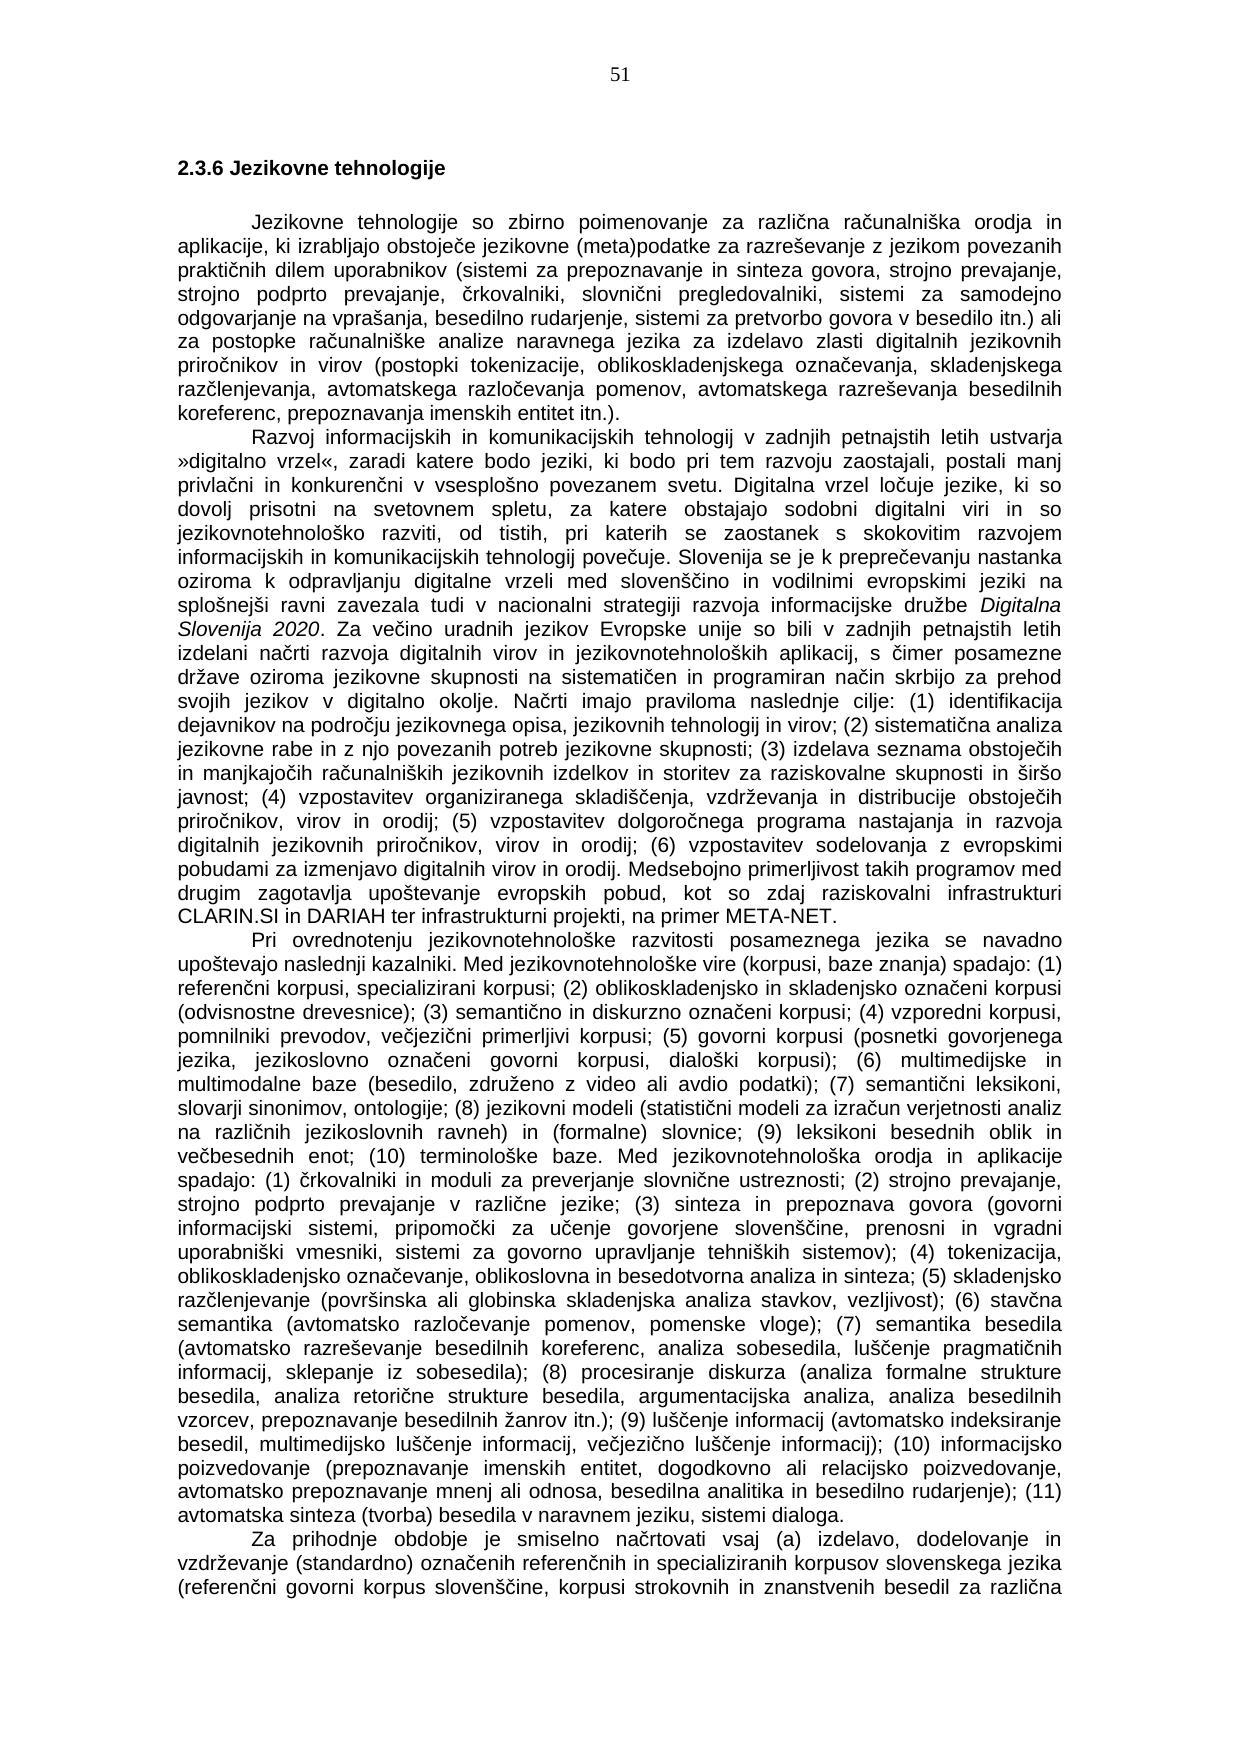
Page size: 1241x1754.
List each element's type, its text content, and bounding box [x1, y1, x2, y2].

text Pri ovrednotenju jezikovnotehnološke razvitosti posameznega jezika se navadno upoštevajo naslednji kazalniki. Med jezikovnotehnološke vire (korpusi, baze znanja) spadajo: (1) referenčni korpusi, specializirani korpusi; (2) oblikoskladenjsko in skladenjsko označeni korpusi (odvisnostne drevesnice); (3) semantično in diskurzno označeni korpusi; (4) vzporedni korpusi, pomnilniki prevodov, večjezični primerljivi korpusi; (5) govorni korpusi (posnetki govorjenega jezika, jezikoslovno označeni govorni korpusi, dialoški korpusi); (6) multimedijske in multimodalne baze (besedilo, združeno z video ali avdio podatki); (7) semantični leksikoni, slovarji sinonimov, ontologije; (8) jezikovni modeli (statistični modeli za izračun verjetnosti analiz na različnih jezikoslovnih ravneh) in (formalne) slovnice; (9) leksikoni besednih oblik in večbesednih enot; (10) terminološke baze. Med jezikovnotehnološka orodja in aplikacije spadajo: (1) črkovalniki in moduli za preverjanje slovnične ustreznosti; (2) strojno prevajanje, strojno podprto prevajanje v različne jezike; (3) sinteza in prepoznava govora (govorni informacijski sistemi, pripomočki za učenje govorjene slovenščine, prenosni in vgradni uporabniški vmesniki, sistemi za govorno upravljanje tehniških sistemov); (4) tokenizacija, oblikoskladenjsko označevanje, oblikoslovna in besedotvorna analiza in sinteza; (5) skladenjsko razčlenjevanje (površinska ali globinska skladenjska analiza stavkov, vezljivost); (6) stavčna semantika (avtomatsko razločevanje pomenov, pomenske vloge); (7) semantika besedila (avtomatsko razreševanje besedilnih koreferenc, analiza sobesedila, luščenje pragmatičnih informacij, sklepanje iz sobesedila); (8) procesiranje diskurza (analiza formalne strukture besedila, analiza retorične strukture besedila, argumentacijska analiza, analiza besedilnih vzorcev, prepoznavanje besedilnih žanrov itn.); (9) luščenje informacij (avtomatsko indeksiranje besedil, multimedijsko luščenje informacij, večjezično luščenje informacij); (10) informacijsko poizvedovanje (prepoznavanje imenskih entitet, dogodkovno ali relacijsko poizvedovanje, avtomatsko prepoznavanje mnenj ali odnosa, besedilna analitika in besedilno rudarjenje); (11) avtomatska sinteza (tvorba) besedila v naravnem jeziku, sistemi dialoga. [177, 928, 1063, 1527]
text Jezikovne tehnologije so zbirno poimenovanje za različna računalniška orodja in aplikacije, ki izrabljajo obstoječe jezikovne (meta)podatke za razreševanje z jezikom povezanih praktičnih dilem uporabnikov (sistemi za prepoznavanje in sinteza govora, strojno prevajanje, strojno podprto prevajanje, črkovalniki, slovnični pregledovalniki, sistemi za samodejno odgovarjanje na vprašanja, besedilno rudarjenje, sistemi za pretvorbo govora v besedilo itn.) ali za postopke računalniške analize naravnega jezika za izdelavo zlasti digitalnih jezikovnih priročnikov in virov (postopki tokenizacije, oblikoskladenjskega označevanja, skladenjskega razčlenjevanja, avtomatskega razločevanja pomenov, avtomatskega razreševanja besedilnih koreferenc, prepoznavanja imenskih entitet itn.). [177, 209, 1063, 425]
text 2.3.6 Jezikovne tehnologije [177, 155, 1063, 179]
text Razvoj informacijskih in komunikacijskih tehnologij v zadnjih petnajstih letih ustvarja »digitalno vrzel«, zaradi katere bodo jeziki, ki bodo pri tem razvoju zaostajali, postali manj privlačni in konkurenčni v vsesplošno povezanem svetu. Digitalna vrzel ločuje jezike, ki so dovolj prisotni na svetovnem spletu, za katere obstajajo sodobni digitalni viri in so jezikovnotehnološko razviti, od tistih, pri katerih se zaostanek s skokovitim razvojem informacijskih in komunikacijskih tehnologij povečuje. Slovenija se je k preprečevanju nastanka oziroma k odpravljanju digitalne vrzeli med slovenščino in vodilnimi evropskimi jeziki na splošnejši ravni zavezala tudi v nacionalni strategiji razvoja informacijske družbe Digitalna Slovenija 2020. Za večino uradnih jezikov Evropske unije so bili v zadnjih petnajstih letih izdelani načrti razvoja digitalnih virov in jezikovnotehnoloških aplikacij, s čimer posamezne države oziroma jezikovne skupnosti na sistematičen in programiran način skrbijo za prehod svojih jezikov v digitalno okolje. Načrti imajo praviloma naslednje cilje: (1) identifikacija dejavnikov na področju jezikovnega opisa, jezikovnih tehnologij in virov; (2) sistematična analiza jezikovne rabe in z njo povezanih potreb jezikovne skupnosti; (3) izdelava seznama obstoječih in manjkajočih računalniških jezikovnih izdelkov in storitev za raziskovalne skupnosti in širšo javnost; (4) vzpostavitev organiziranega skladiščenja, vzdrževanja in distribucije obstoječih priročnikov, virov in orodij; (5) vzpostavitev dolgoročnega programa nastajanja in razvoja digitalnih jezikovnih priročnikov, virov in orodij; (6) vzpostavitev sodelovanja z evropskimi pobudami za izmenjavo digitalnih virov in orodij. Medsebojno primerljivost takih programov med drugim zagotavlja upoštevanje evropskih pobud, kot so zdaj raziskovalni infrastrukturi CLARIN.SI in DARIAH ter infrastrukturni projekti, na primer META-NET. [177, 425, 1063, 928]
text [177, 1527, 1063, 1599]
